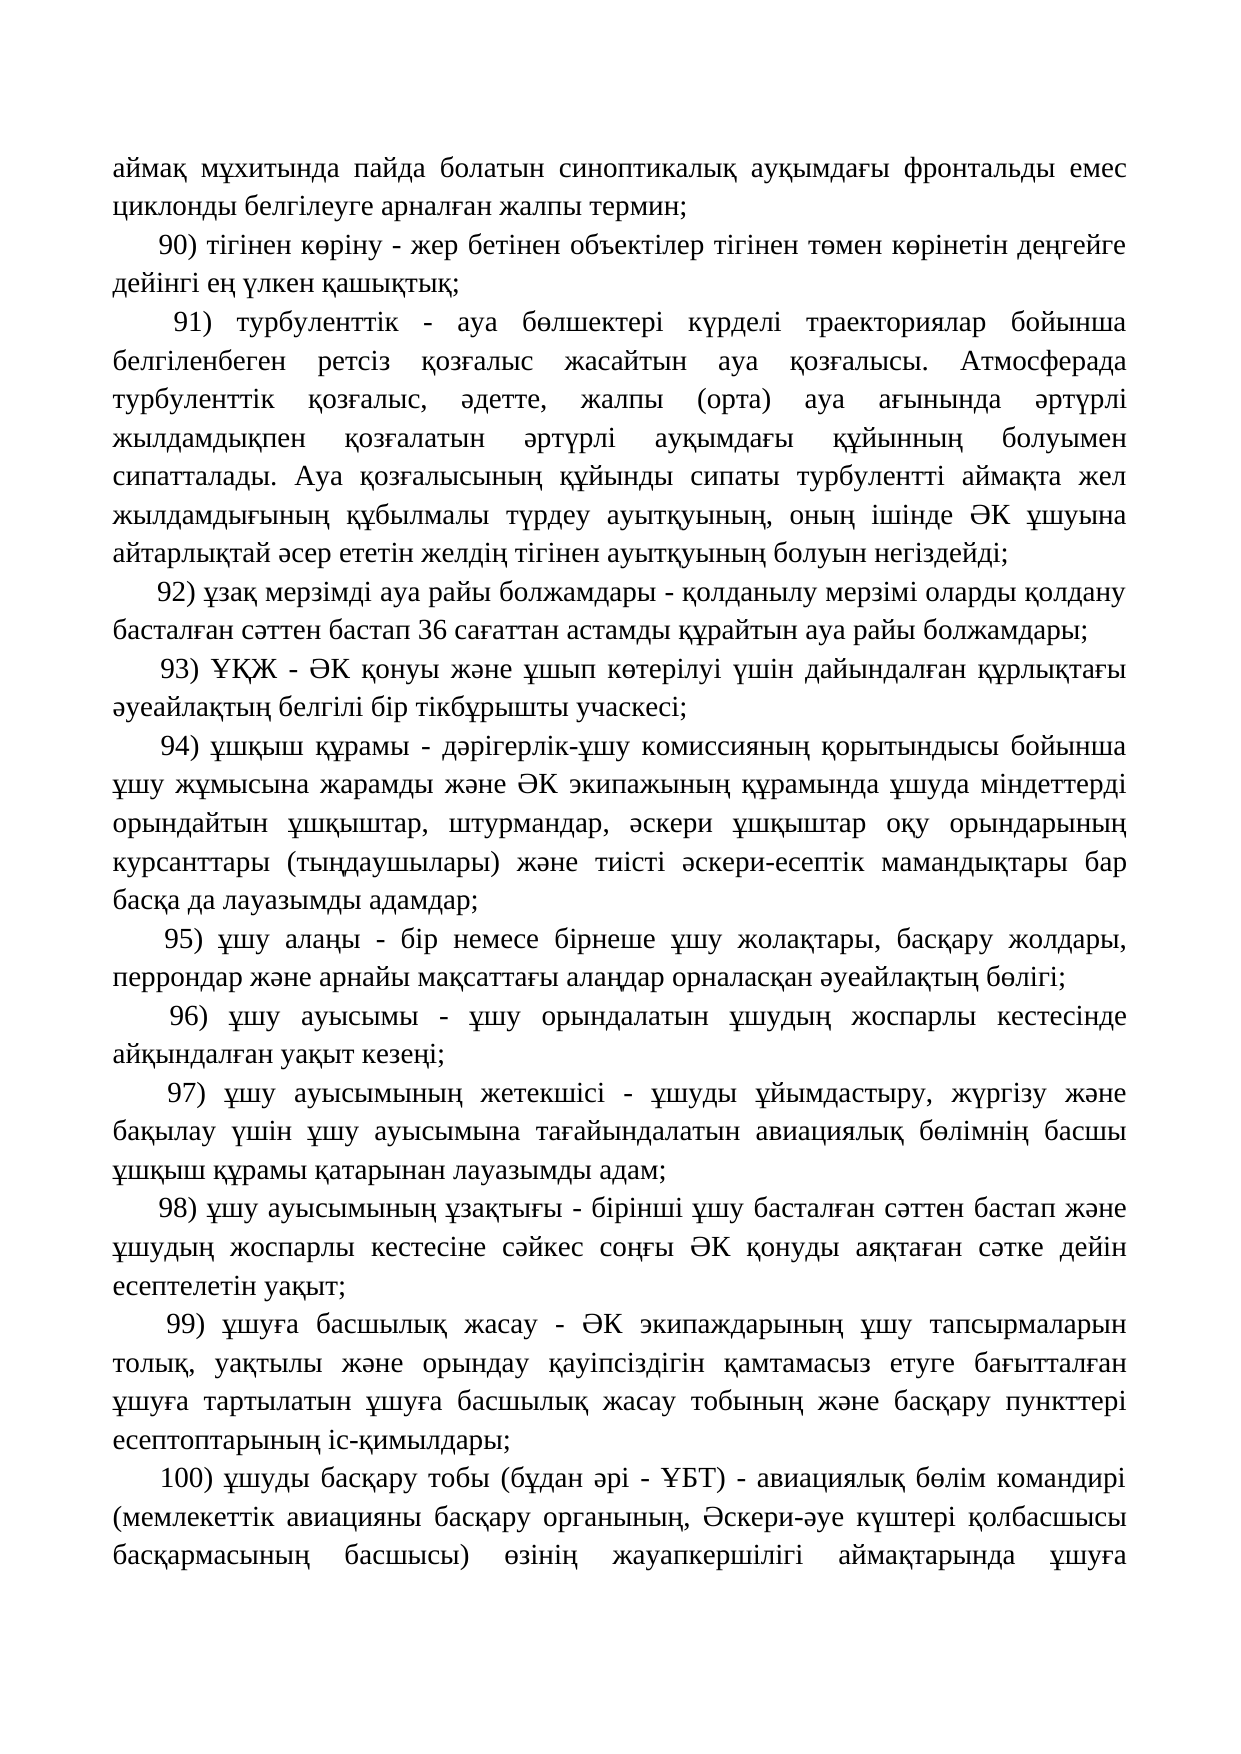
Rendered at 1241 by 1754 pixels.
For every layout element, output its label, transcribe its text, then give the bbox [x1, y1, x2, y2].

text 95) ұшу алаңы - бір немесе бірнеше ұшу жолақтары, басқару жолдары, перрондар және арнайы мақсаттағы алаңдар орналасқан әуеайлақтың бөлігі; [112, 921, 1128, 993]
text 90) тігінен көріну - жер бетінен объектілер тігінен төмен көрінетін деңгейге дейінгі ең үлкен қашықтық; [112, 227, 1128, 299]
text 97) ұшу ауысымының жетекшісі - ұшуды ұйымдастыру, жүргізу және бақылау үшін ұшу ауысымына тағайындалатын авиациялық бөлімнің басшы ұшқыш құрамы қатарынан лауазымды адам; [112, 1075, 1128, 1186]
text 92) ұзақ мерзімді ауа райы болжамдары - қолданылу мерзімі оларды қолдану басталған сәттен бастап 36 сағаттан астамды құрайтын ауа райы болжамдары; [112, 574, 1128, 646]
text 93) ҰҚЖ - ӘК қонуы және ұшып көтерілуі үшін дайындалған құрлықтағы әуеайлақтың белгілі бір тікбұрышты учаскесі; [112, 651, 1128, 723]
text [112, 150, 1128, 222]
text 98) ұшу ауысымының ұзақтығы - бірінші ұшу басталған сәттен бастап және ұшудың жоспарлы кестесіне сәйкес соңғы ӘК қонуды аяқтаған сәтке дейін есептелетін уақыт; [112, 1191, 1128, 1301]
text 99) ұшуға басшылық жасау - ӘК экипаждарының ұшу тапсырмаларын толық, уақтылы және орындау қауіпсіздігін қамтамасыз етуге бағытталған ұшуға тартылатын ұшуға басшылық жасау тобының және басқару пункттері есептоптарының іс-қимылдары; [112, 1306, 1128, 1455]
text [112, 1460, 1128, 1571]
text 96) ұшу ауысымы - ұшу орындалатын ұшудың жоспарлы кестесінде айқындалған уақыт кезеңі; [112, 998, 1128, 1070]
text 94) ұшқыш құрамы - дәрігерлік-ұшу комиссияның қорытындысы бойынша ұшу жұмысына жарамды және ӘК экипажының құрамында ұшуда міндеттерді орындайтын ұшқыштар, штурмандар, әскери ұшқыштар оқу орындарының курсанттары (тыңдаушылары) және тиісті әскери-есептік мамандықтары бар басқа да лауазымды адамдар; [112, 728, 1128, 916]
text 91) турбуленттік - ауа бөлшектері күрделі траекториялар бойынша белгіленбеген ретсіз қозғалыс жасайтын ауа қозғалысы. Атмосферада турбуленттік қозғалыс, әдетте, жалпы (орта) ауа ағынында әртүрлі жылдамдықпен қозғалатын әртүрлі ауқымдағы құйынның болуымен сипатталады. Ауа қозғалысының құйынды сипаты турбулентті аймақта жел жылдамдығының құбылмалы түрдеу ауытқуының, оның ішінде ӘК ұшуына айтарлықтай әсер ететін желдің тігінен ауытқуының болуын негіздейді; [112, 304, 1128, 569]
